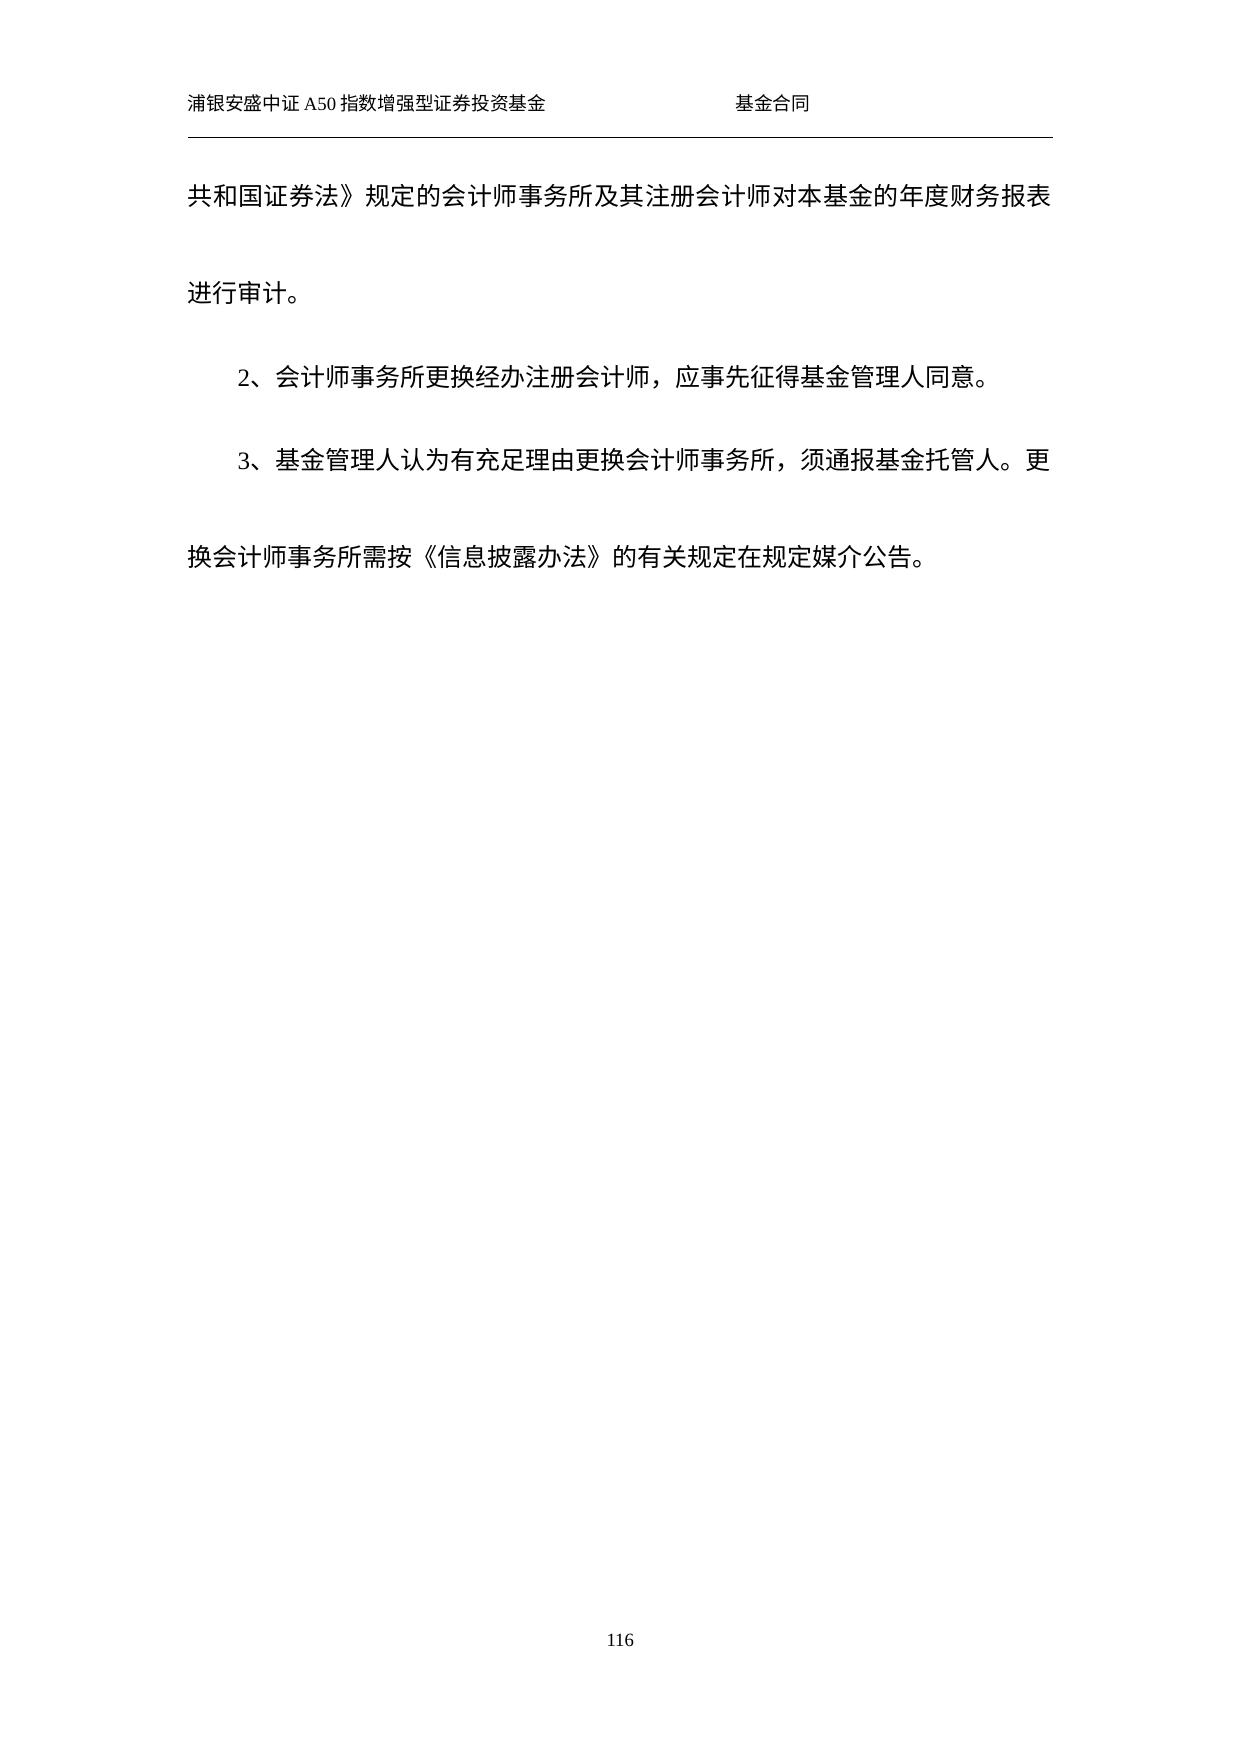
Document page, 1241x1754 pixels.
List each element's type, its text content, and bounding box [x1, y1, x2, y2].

text 3、基金管理人认为有充足理由更换会计师事务所，须通报基金托管人。更换会计师事务所需按《信息披露办法》的有关规定在规定媒介公告。 [187, 426, 1053, 588]
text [187, 162, 1053, 324]
text 2、会计师事务所更换经办注册会计师，应事先征得基金管理人同意。 [187, 343, 1053, 408]
